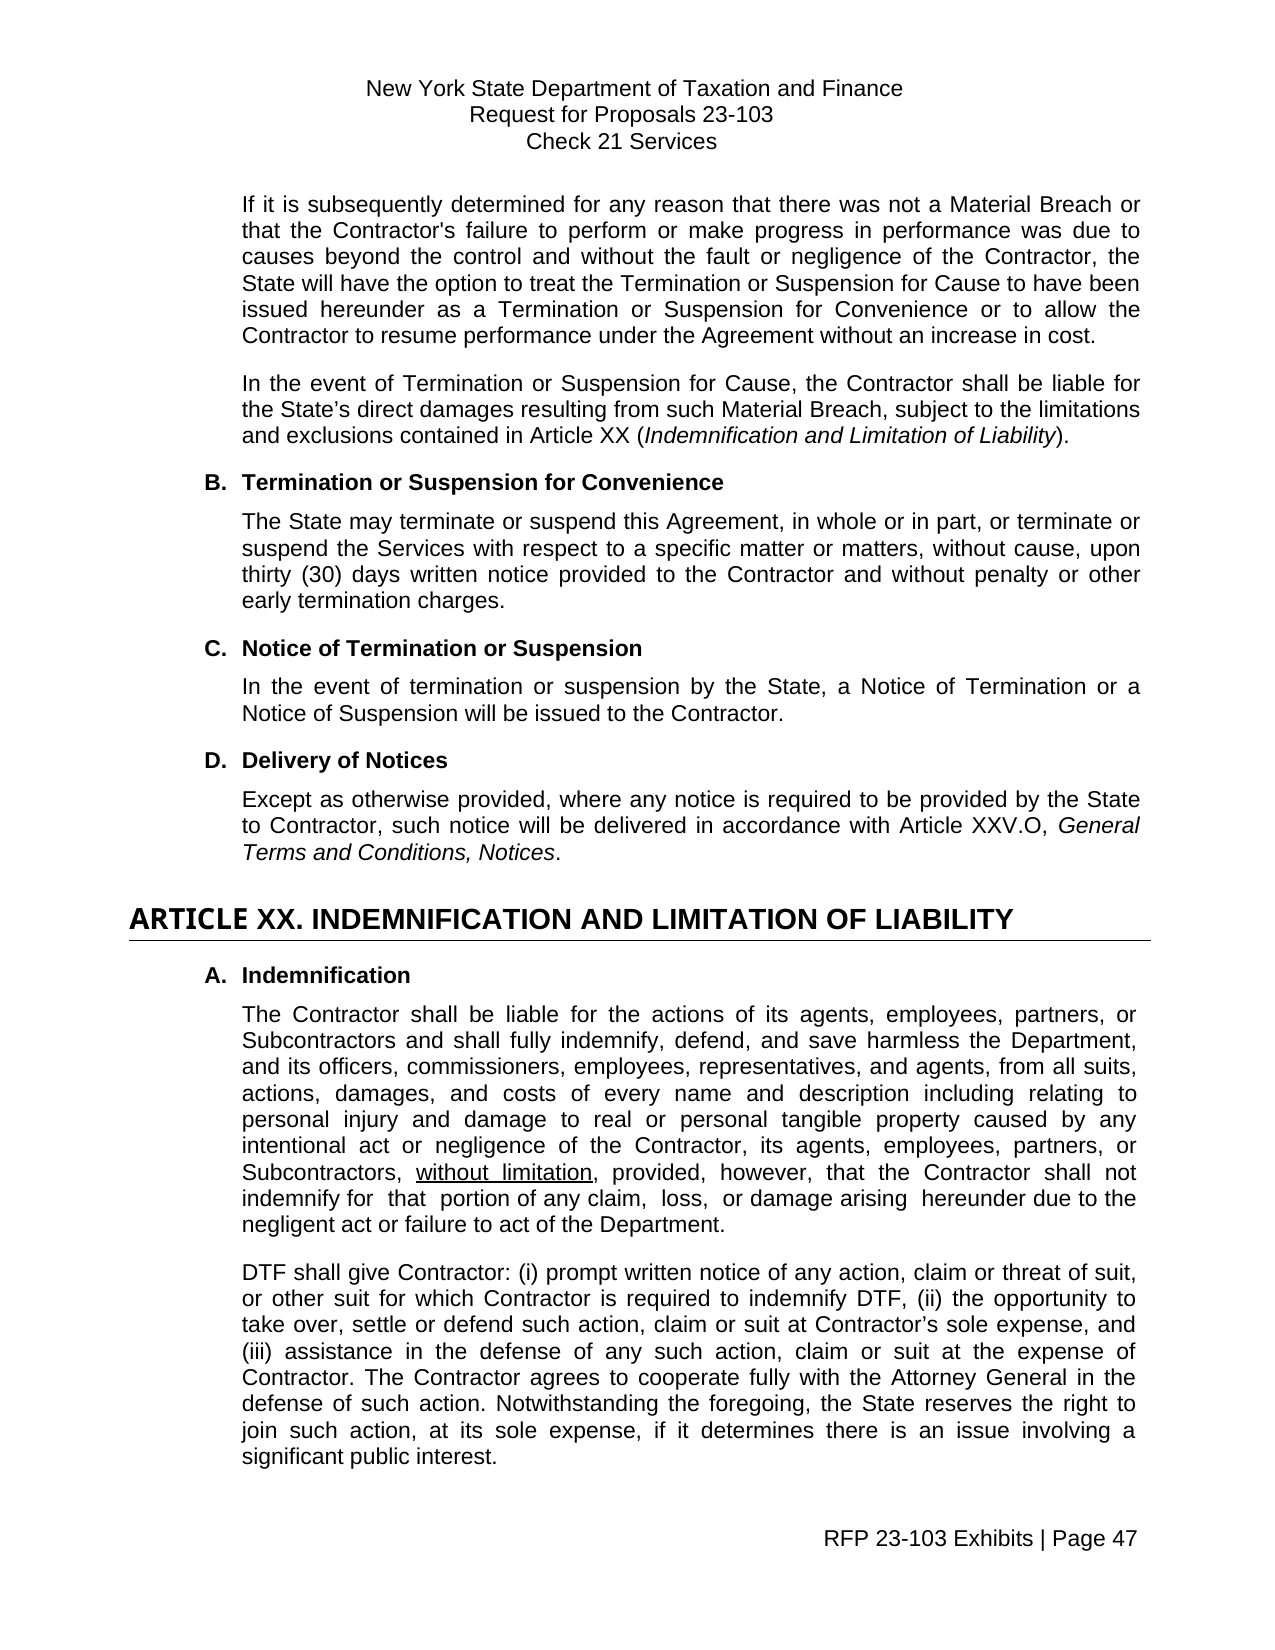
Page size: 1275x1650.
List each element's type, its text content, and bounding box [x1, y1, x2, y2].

text In the event of termination or suspension by the State, a Notice of Termination or a Notice of Suspension will be issued to the Contractor. [242, 673, 1142, 726]
text DTF shall give Contractor: (i) prompt written notice of any action, claim or threat of suit, or other suit for which Contractor is required to indemnify DTF, (ii) the opportunity to take over, settle or defend such action, claim or suit at Contractor’s sole expense, and (iii) assistance in the defense of any such action, claim or suit at the expense of Contractor. The Contractor agrees to cooperate fully with the Attorney General in the defense of such action. Notwithstanding the foregoing, the State reserves the right to join such action, at its sole expense, if it determines there is an issue involving a significant public interest. [242, 1259, 1137, 1469]
text In the event of Termination or Suspension for Cause, the Contractor shall be liable for the State’s direct damages resulting from such Material Breach, subject to the limitations and exclusions contained in Article XX (Indemnification and Limitation of Liability). [242, 369, 1142, 448]
text Except as otherwise provided, where any notice is required to be provided by the State to Contractor, such notice will be delivered in accordance with Article XXV.O, General Terms and Conditions, Notices. [242, 786, 1142, 865]
subtitle Delivery of Notices [204, 747, 1142, 773]
text If it is subsequently determined for any reason that there was not a Material Breach or that the Contractor's failure to perform or make progress in performance was due to causes beyond the control and without the fault or negligence of the Contractor, the State will have the option to treat the Termination or Suspension for Cause to have been issued hereunder as a Termination or Suspension for Convenience or to allow the Contractor to resume performance under the Agreement without an increase in cost. [242, 191, 1142, 349]
text The Contractor shall be liable for the actions of its agents, employees, partners, or Subcontractors and shall fully indemnify, defend, and save harmless the Department, and its officers, commissioners, employees, representatives, and agents, from all suits, actions, damages, and costs of every name and description including relating to personal injury and damage to real or personal tangible property caused by any intentional act or negligence of the Contractor, its agents, employees, partners, or Subcontractors, without limitation, provided, however, that the Contractor shall not indemnify for that portion of any claim, loss, or damage arising hereunder due to the negligent act or failure to act of the Department. [242, 1001, 1137, 1238]
subtitle Notice of Termination or Suspension [204, 634, 1142, 661]
subtitle Indemnification [204, 962, 1137, 988]
text The State may terminate or suspend this Agreement, in whole or in part, or terminate or suspend the Services with respect to a specific matter or matters, without cause, upon thirty (30) days written notice provided to the Contractor and without penalty or other early termination charges. [242, 508, 1142, 614]
subtitle Termination or Suspension for Convenience [204, 469, 1142, 496]
subtitle ARTICLE XX. INDEMNIFICATION AND LIMITATION OF LIABILITY [129, 898, 1151, 940]
